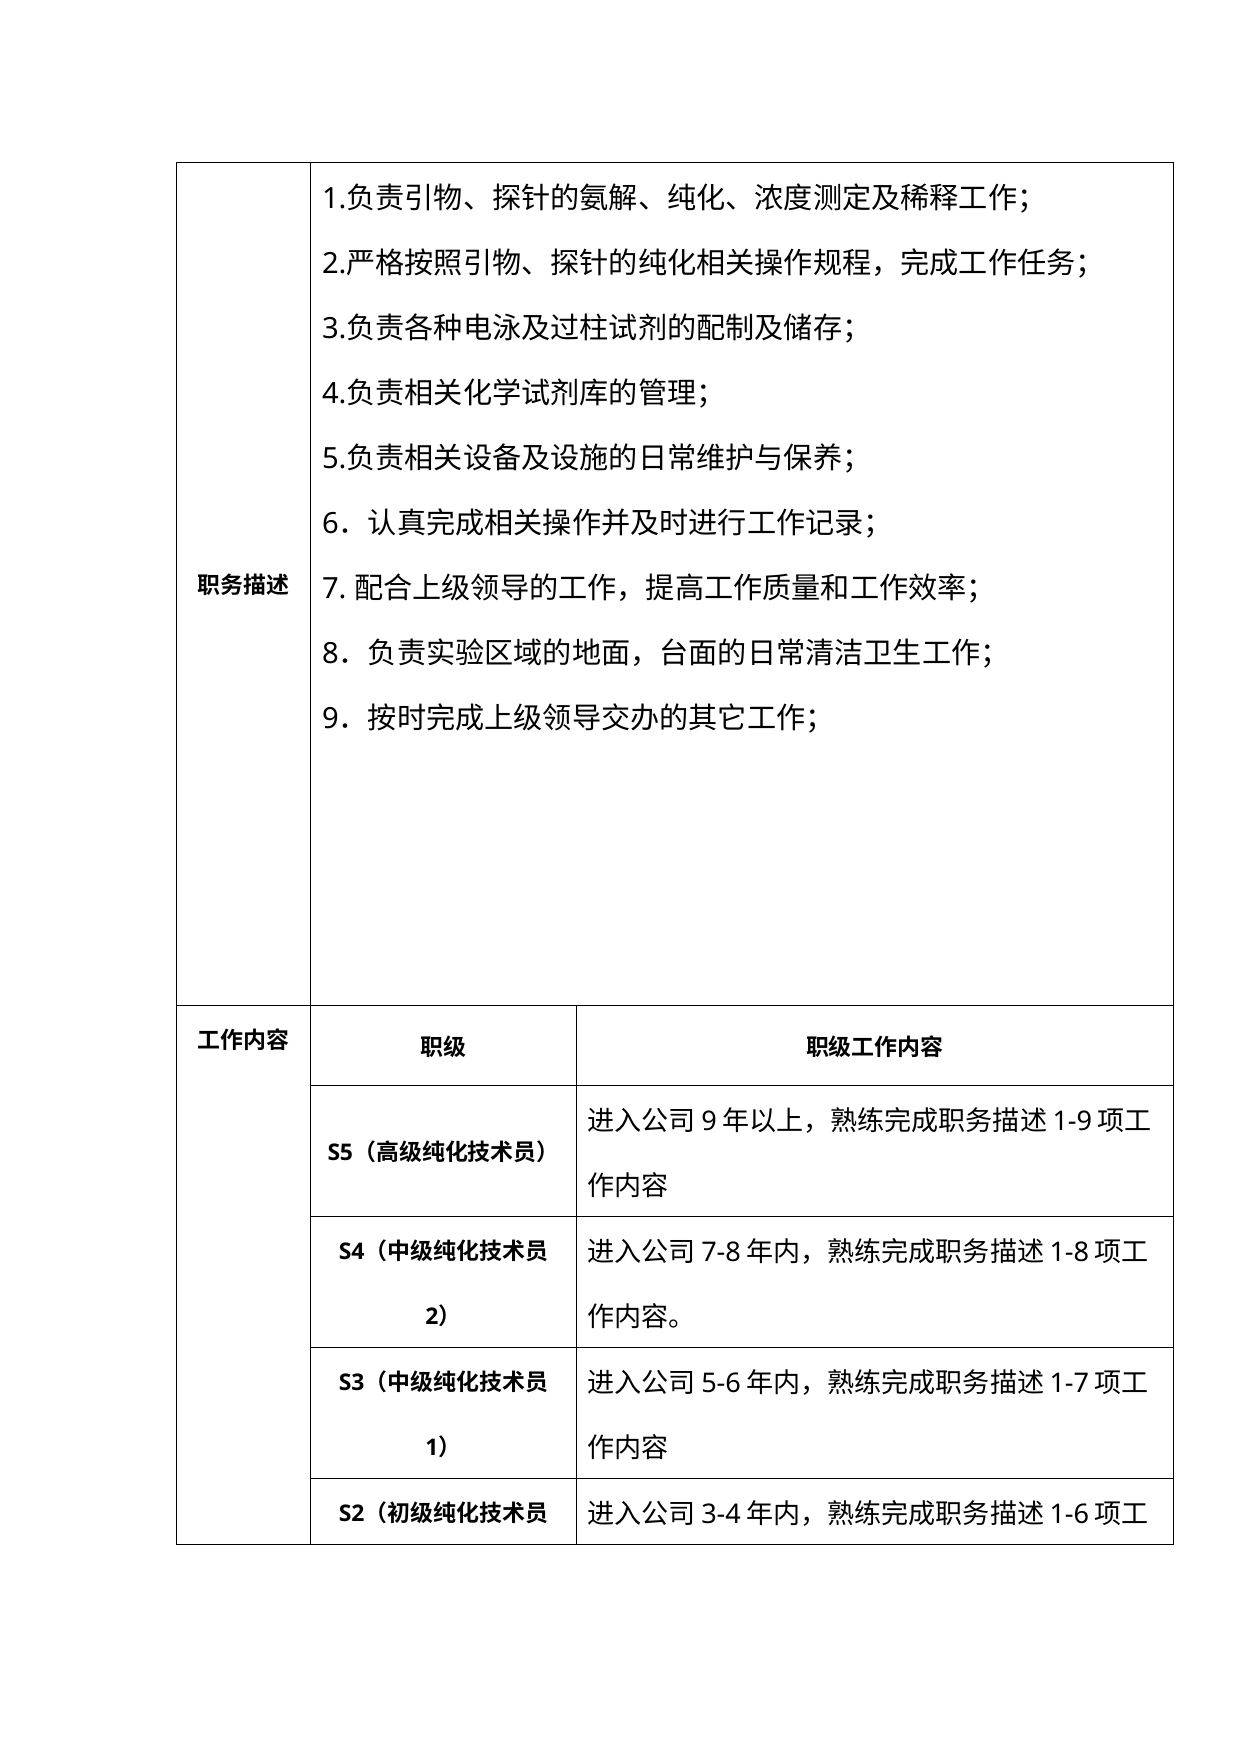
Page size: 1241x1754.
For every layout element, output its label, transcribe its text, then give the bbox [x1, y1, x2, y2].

table_cell 进入公司9年以上，熟练完成职务描述1-9项工作内容 [577, 1086, 1173, 1216]
table_cell S3（中级纯化技术员1） [311, 1348, 576, 1478]
table_cell S4（中级纯化技术员2） [311, 1217, 576, 1347]
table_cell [577, 1479, 1173, 1544]
table_cell S5（高级纯化技术员） [311, 1086, 576, 1216]
table_cell 1.负责引物、探针的氨解、纯化、浓度测定及稀释工作； 2.严格按照引物、探针的纯化相关操作规程，完成工作任务； 3.负责各种电泳及过柱试剂的配制及储存； 4.负责相关化学试剂库的管理； 5.负责相关设备及设施的日常维护与保养； 6．认真完成相关操作并及时进行工作记录； 7. 配合上级领导的工作，提高工作质量和工作效率； 8．负责实验区域的地面，台面的日常清洁卫生工作； 9．按时完成上级领导交办的其它工作； [311, 163, 1173, 1005]
table_cell 进入公司7-8年内，熟练完成职务描述1-8项工作内容。 [577, 1217, 1173, 1347]
table_cell 职级 [311, 1006, 576, 1084]
table_cell 进入公司5-6年内，熟练完成职务描述1-7项工作内容 [577, 1348, 1173, 1478]
table_cell 职级工作内容 [577, 1006, 1173, 1084]
table_cell 工作内容 [177, 1006, 310, 1544]
table_cell 职务描述 [177, 163, 310, 1005]
table_cell S2（初级纯化技术员2） [311, 1479, 576, 1544]
